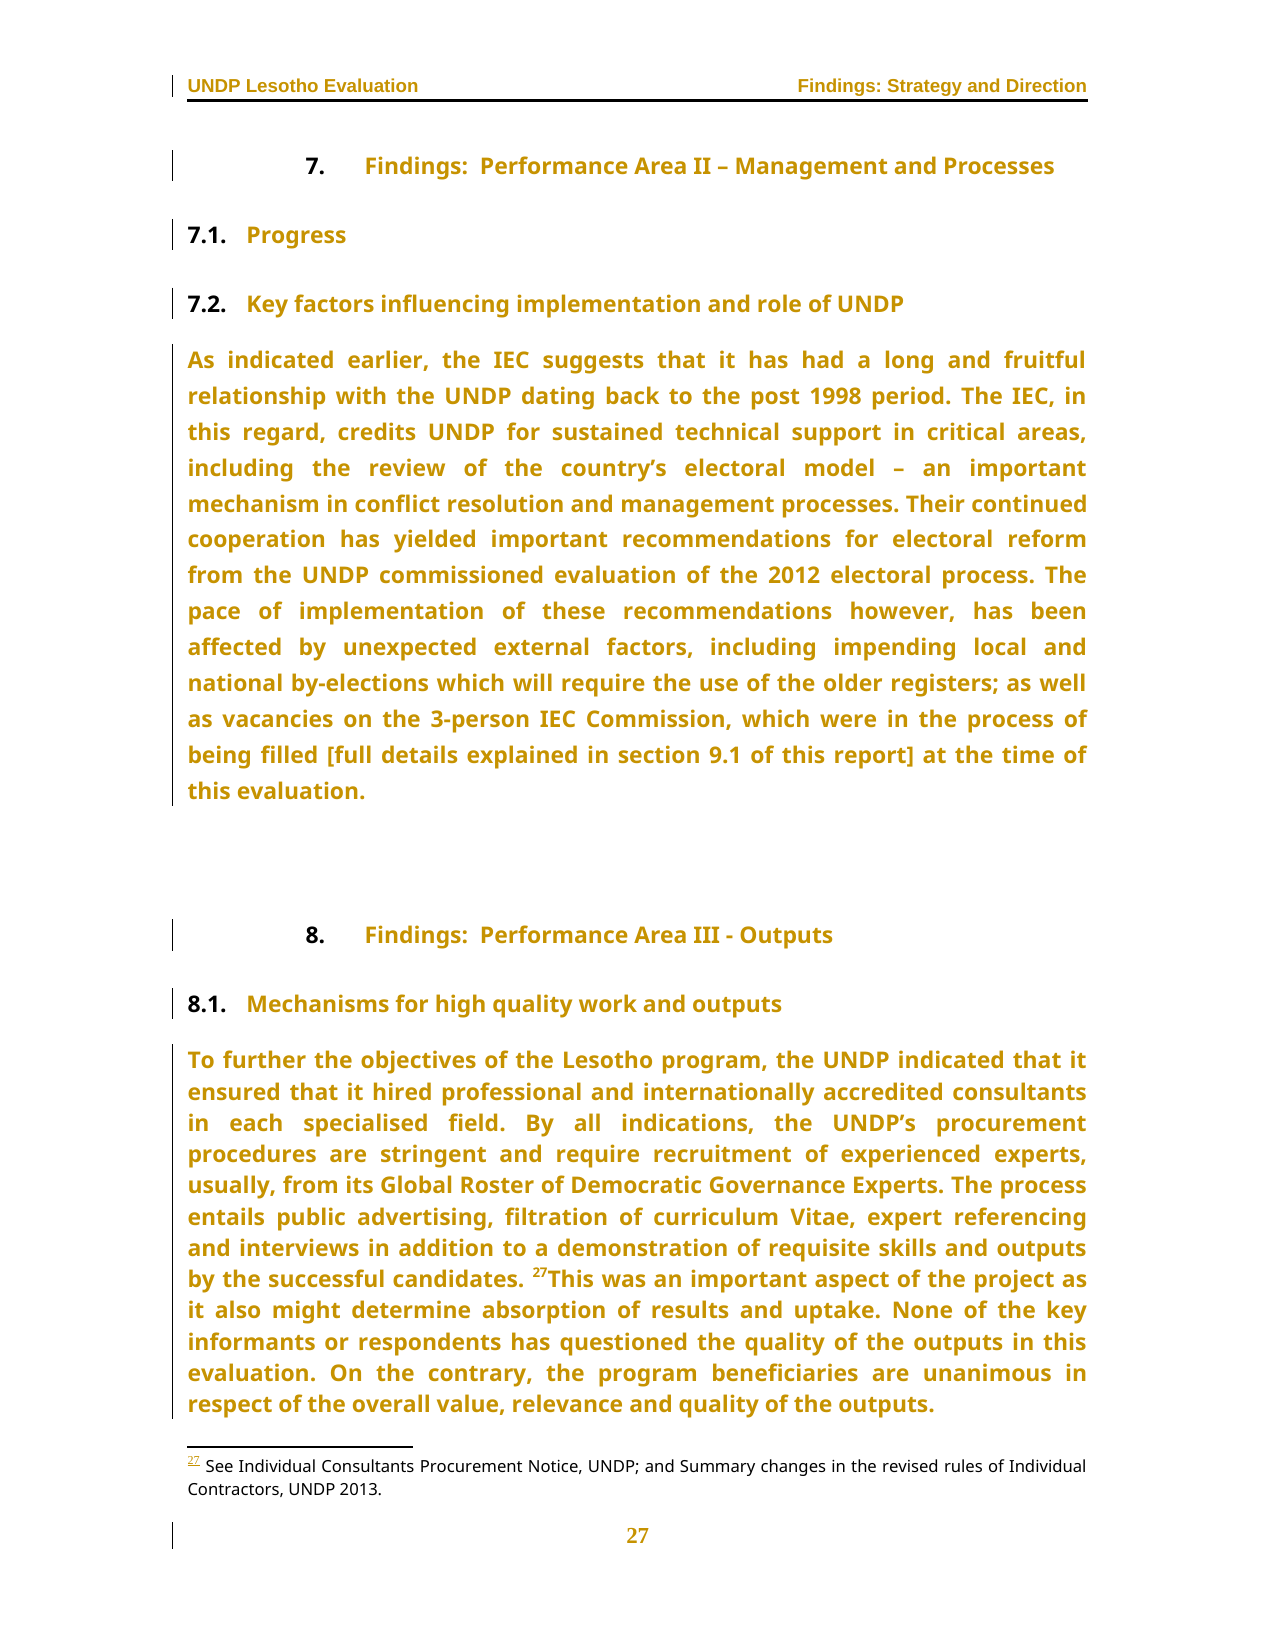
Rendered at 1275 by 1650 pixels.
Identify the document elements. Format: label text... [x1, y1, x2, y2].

subtitle Findings: Performance Area III - Outputs [305, 919, 1088, 951]
subtitle Key factors influencing implementation and role of UNDP [187, 287, 1088, 319]
list As indicated earlier, the IEC suggests that it has had a long and fruitful relationship with the UNDP dating back to the post 1998 period. The IEC, in this regard, credits UNDP for sustained technical support in critical areas, including the review of the country’s electoral model – an important mechanism in conflict resolution and management processes. Their continued cooperation has yielded important recommendations for electoral reform from the UNDP commissioned evaluation of the 2012 electoral process. The pace of implementation of these recommendations however, has been affected by unexpected external factors, including impending local and national by-elections which will require the use of the older registers; as well as vacancies on the 3-person IEC Commission, which were in the process of being filled [full details explained in section 9.1 of this report] at the time of this evaluation. [187, 344, 1088, 806]
subtitle Progress [187, 219, 1088, 250]
subtitle Findings: Performance Area II – Management and Processes [305, 150, 1088, 181]
text To further the objectives of the Lesotho program, the UNDP indicated that it ensured that it hired professional and internationally accredited consultants in each specialised field. By all indications, the UNDP’s procurement procedures are stringent and require recruitment of experienced experts, usually, from its Global Roster of Democratic Governance Experts. The process entails public advertising, filtration of curriculum Vitae, expert referencing and interviews in addition to a demonstration of requisite skills and outputs by the successful candidates. This was an important aspect of the project as it also might determine absorption of results and uptake. None of the key informants or respondents has questioned the quality of the outputs in this evaluation. On the contrary, the program beneficiaries are unanimous in respect of the overall value, relevance and quality of the outputs. [187, 1044, 1088, 1419]
subtitle Mechanisms for high quality work and outputs [187, 988, 1088, 1019]
